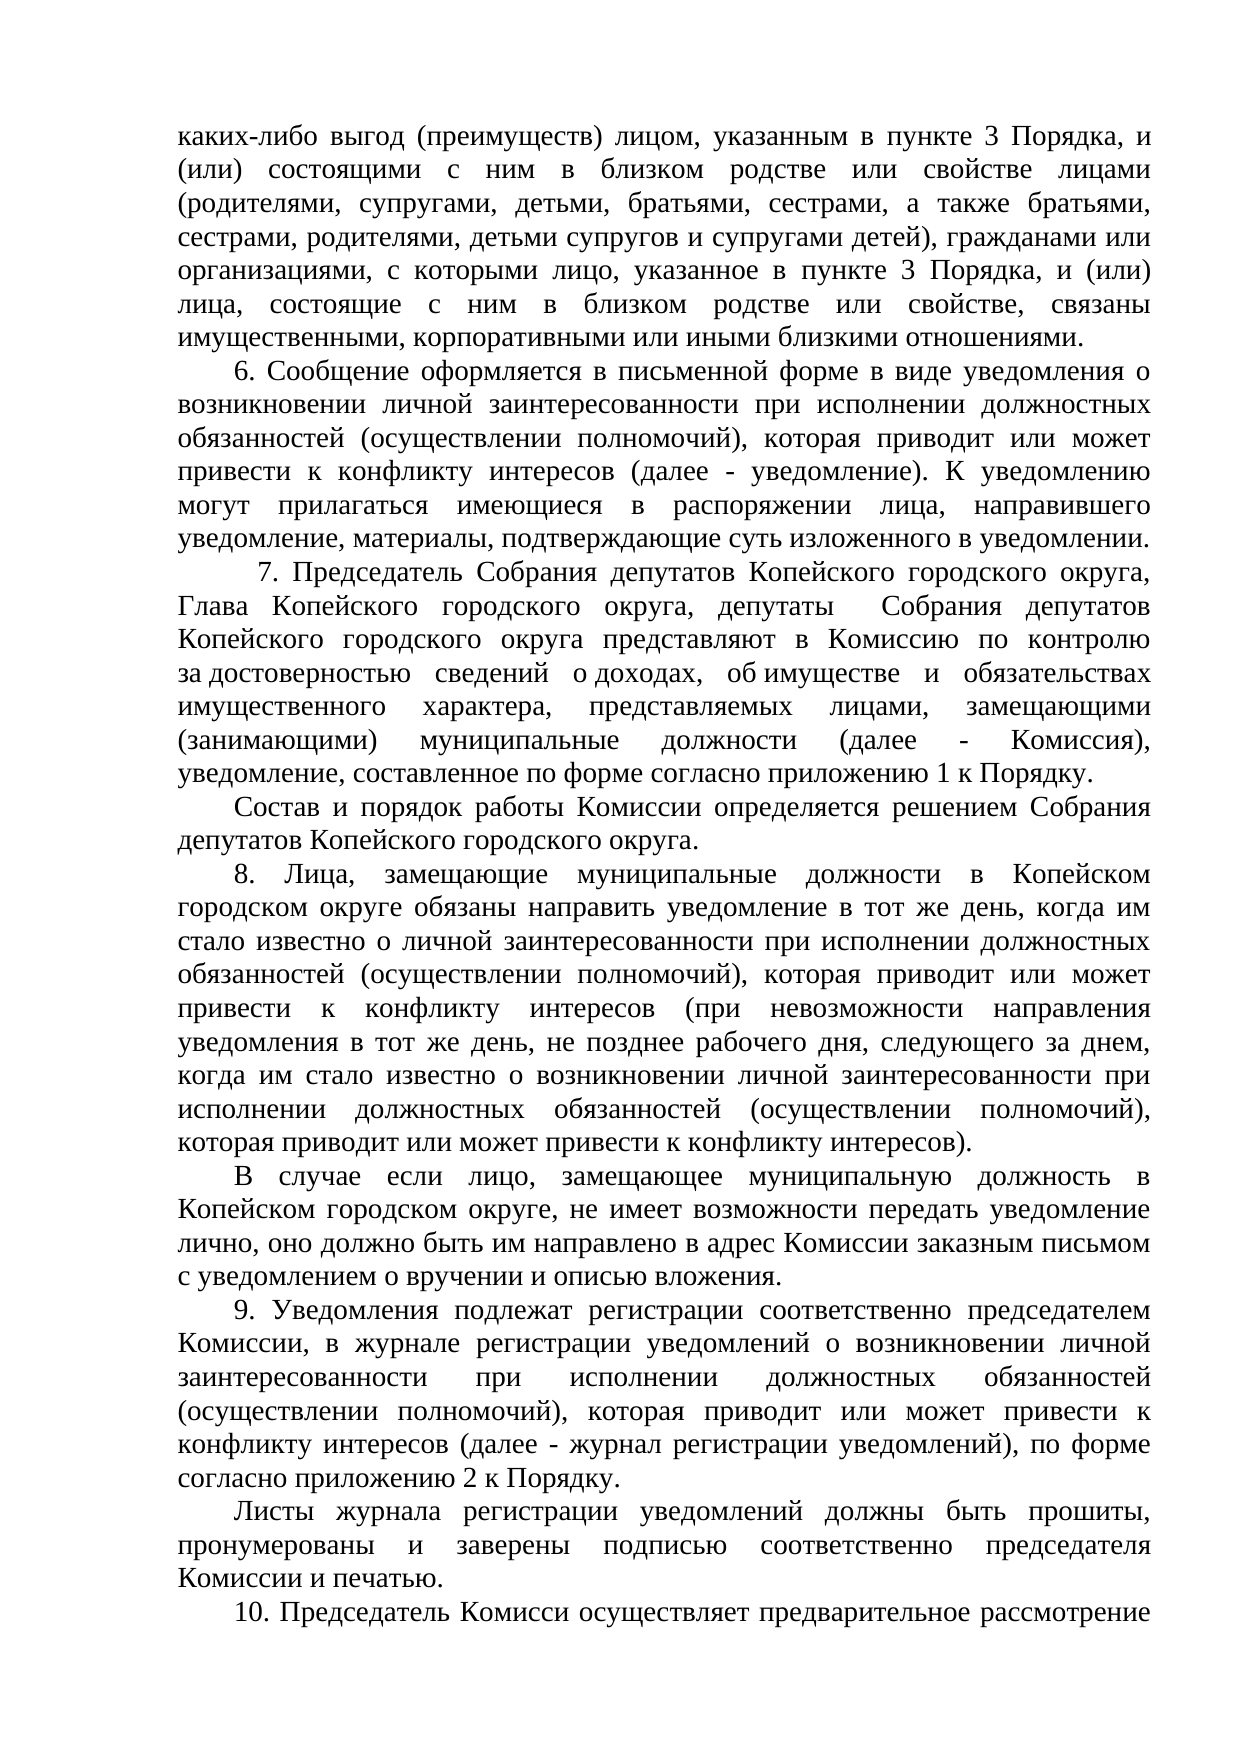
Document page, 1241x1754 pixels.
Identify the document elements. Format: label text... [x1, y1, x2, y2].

text 6. Сообщение оформляется в письменной форме в виде уведомления о возникновении личной заинтересованности при исполнении должностных обязанностей (осуществлении полномочий), которая приводит или может привести к конфликту интересов (далее - уведомление). К уведомлению могут прилагаться имеющиеся в распоряжении лица, направившего уведомление, материалы, подтверждающие суть изложенного в уведомлении. [177, 353, 1152, 554]
text В случае если лицо, замещающее муниципальную должность в Копейском городском округе, не имеет возможности передать уведомление лично, оно должно быть им направлено в адрес Комиссии заказным письмом с уведомлением о вручении и описью вложения. [177, 1158, 1152, 1292]
text Состав и порядок работы Комиссии определяется решением Собрания депутатов Копейского городского округа. [177, 789, 1152, 856]
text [177, 1594, 1152, 1627]
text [177, 118, 1152, 353]
text Листы журнала регистрации уведомлений должны быть прошиты, пронумерованы и заверены подписью соответственно председателя Комиссии и печатью. [177, 1493, 1152, 1594]
text 7. Председатель Собрания депутатов Копейского городского округа, Глава Копейского городского округа, депутаты Собрания депутатов Копейского городского округа представляют в Комиссию по контролю за достоверностью сведений о доходах, об имуществе и обязательствах имущественного характера, представляемых лицами, замещающими (занимающими) муниципальные должности (далее - Комиссия), уведомление, составленное по форме согласно приложению 1 к Порядку. [177, 554, 1152, 789]
text 9. Уведомления подлежат регистрации соответственно председателем Комиссии, в журнале регистрации уведомлений о возникновении личной заинтересованности при исполнении должностных обязанностей (осуществлении полномочий), которая приводит или может привести к конфликту интересов (далее - журнал регистрации уведомлений), по форме согласно приложению 2 к Порядку. [177, 1292, 1152, 1493]
text 8. Лица, замещающие муниципальные должности в Копейском городском округе обязаны направить уведомление в тот же день, когда им стало известно о личной заинтересованности при исполнении должностных обязанностей (осуществлении полномочий), которая приводит или может привести к конфликту интересов (при невозможности направления уведомления в тот же день, не позднее рабочего дня, следующего за днем, когда им стало известно о возникновении личной заинтересованности при исполнении должностных обязанностей (осуществлении полномочий), которая приводит или может привести к конфликту интересов). [177, 856, 1152, 1158]
